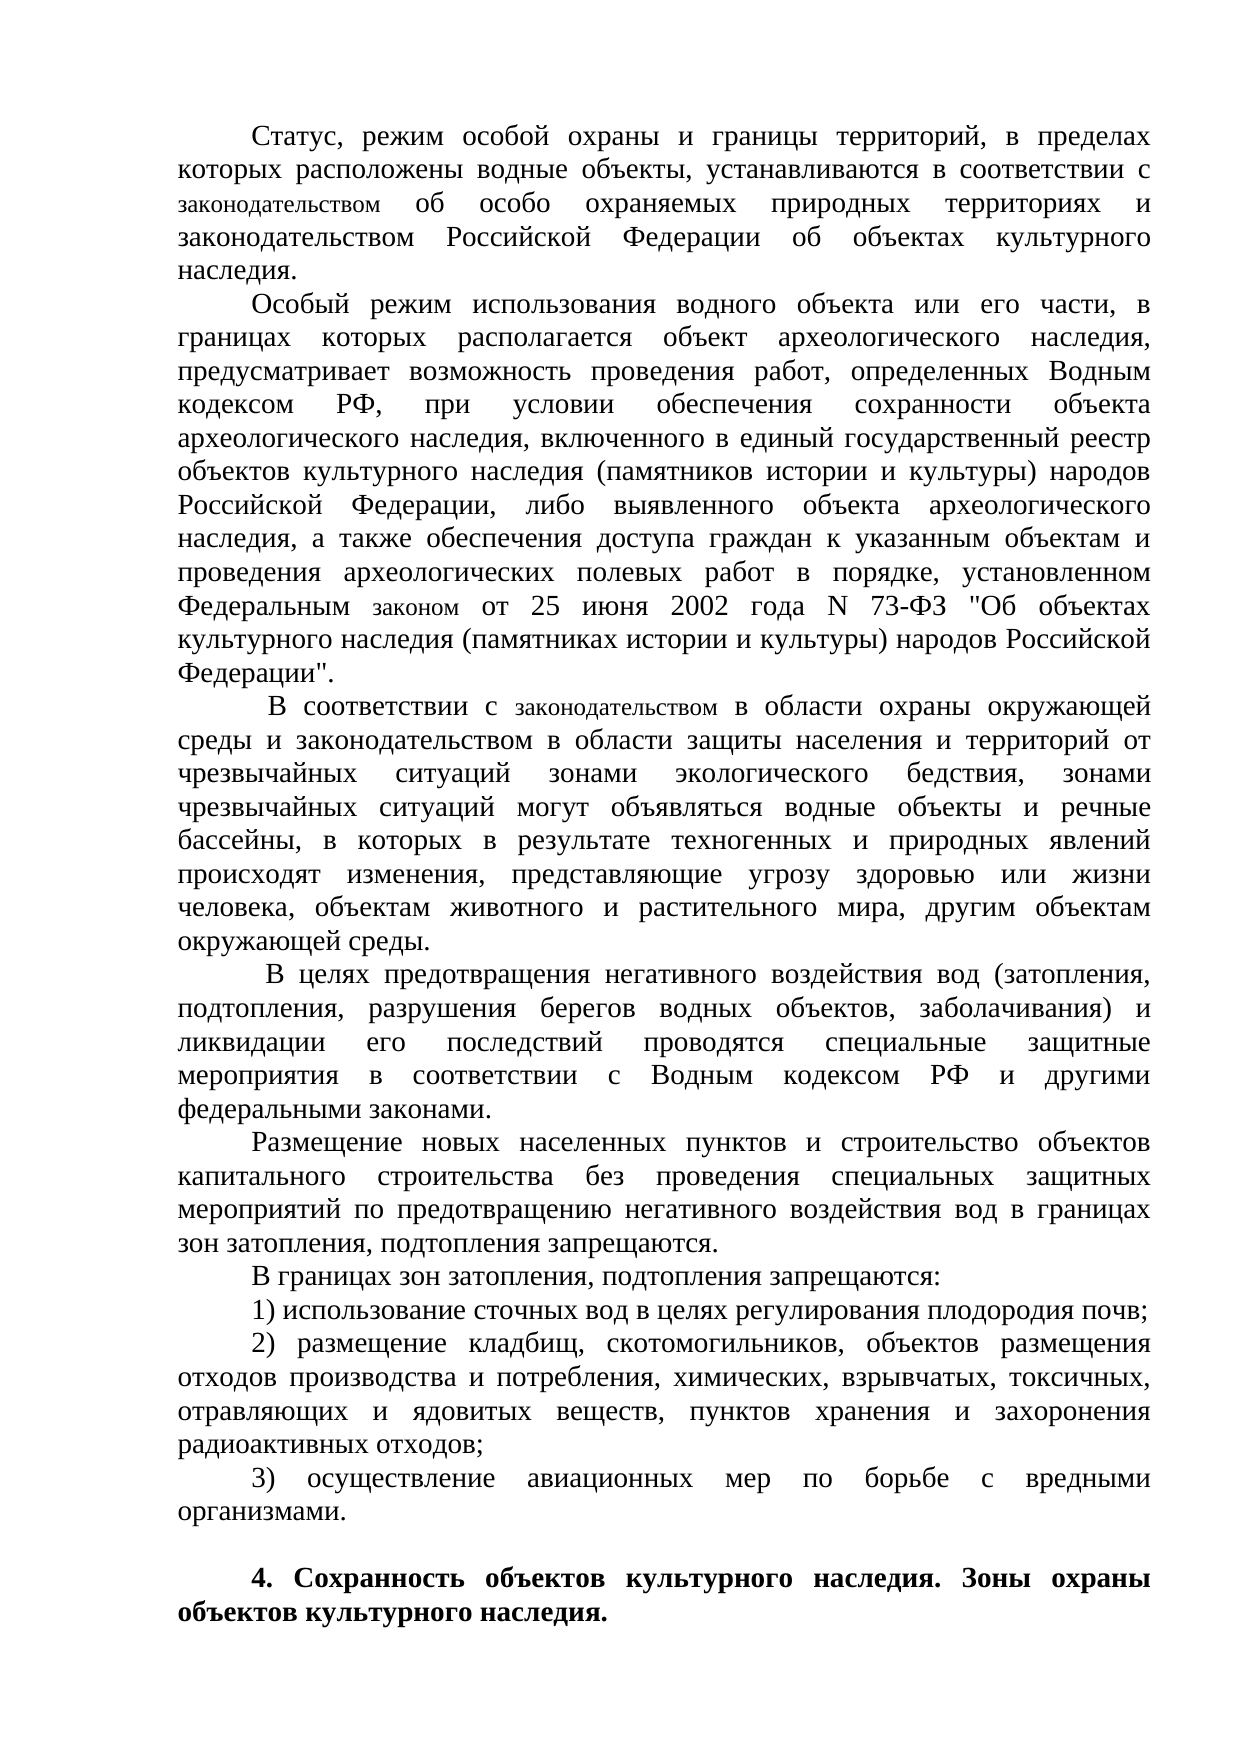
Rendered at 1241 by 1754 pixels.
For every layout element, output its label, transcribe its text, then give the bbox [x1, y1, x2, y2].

text 1) использование сточных вод в целях регулирования плодородия почв; [177, 1292, 1152, 1326]
text 3) осуществление авиационных мер по борьбе с вредными организмами. [177, 1460, 1152, 1527]
text 2) размещение кладбищ, скотомогильников, объектов размещения отходов производства и потребления, химических, взрывчатых, токсичных, отравляющих и ядовитых веществ, пунктов хранения и захоронения радиоактивных отходов; [177, 1326, 1152, 1460]
text Статус, режим особой охраны и границы территорий, в пределах которых расположены водные объекты, устанавливаются в соответствии с законодательством об особо охраняемых природных территориях и законодательством Российской Федерации об объектах культурного наследия. [177, 118, 1152, 286]
text В соответствии с законодательством в области охраны окружающей среды и законодательством в области защиты населения и территорий от чрезвычайных ситуаций зонами экологического бедствия, зонами чрезвычайных ситуаций могут объявляться водные объекты и речные бассейны, в которых в результате техногенных и природных явлений происходят изменения, представляющие угрозу здоровью или жизни человека, объектам животного и растительного мира, другим объектам окружающей среды. [177, 688, 1152, 957]
text В границах зон затопления, подтопления запрещаются: [177, 1258, 1152, 1292]
text Размещение новых населенных пунктов и строительство объектов капитального строительства без проведения специальных защитных мероприятий по предотвращению негативного воздействия вод в границах зон затопления, подтопления запрещаются. [177, 1124, 1152, 1258]
text 4. Сохранность объектов культурного наследия. Зоны охраны объектов культурного наследия. [177, 1560, 1152, 1627]
text В целях предотвращения негативного воздействия вод (затопления, подтопления, разрушения берегов водных объектов, заболачивания) и ликвидации его последствий проводятся специальные защитные мероприятия в соответствии с Водным кодексом РФ и другими федеральными законами. [177, 957, 1152, 1124]
text Особый режим использования водного объекта или его части, в границах которых располагается объект археологического наследия, предусматривает возможность проведения работ, определенных Водным кодексом РФ, при условии обеспечения сохранности объекта археологического наследия, включенного в единый государственный реестр объектов культурного наследия (памятников истории и культуры) народов Российской Федерации, либо выявленного объекта археологического наследия, а также обеспечения доступа граждан к указанным объектам и проведения археологических полевых работ в порядке, установленном Федеральным законом от 25 июня 2002 года N 73-ФЗ "Об объектах культурного наследия (памятниках истории и культуры) народов Российской Федерации". [177, 286, 1152, 688]
